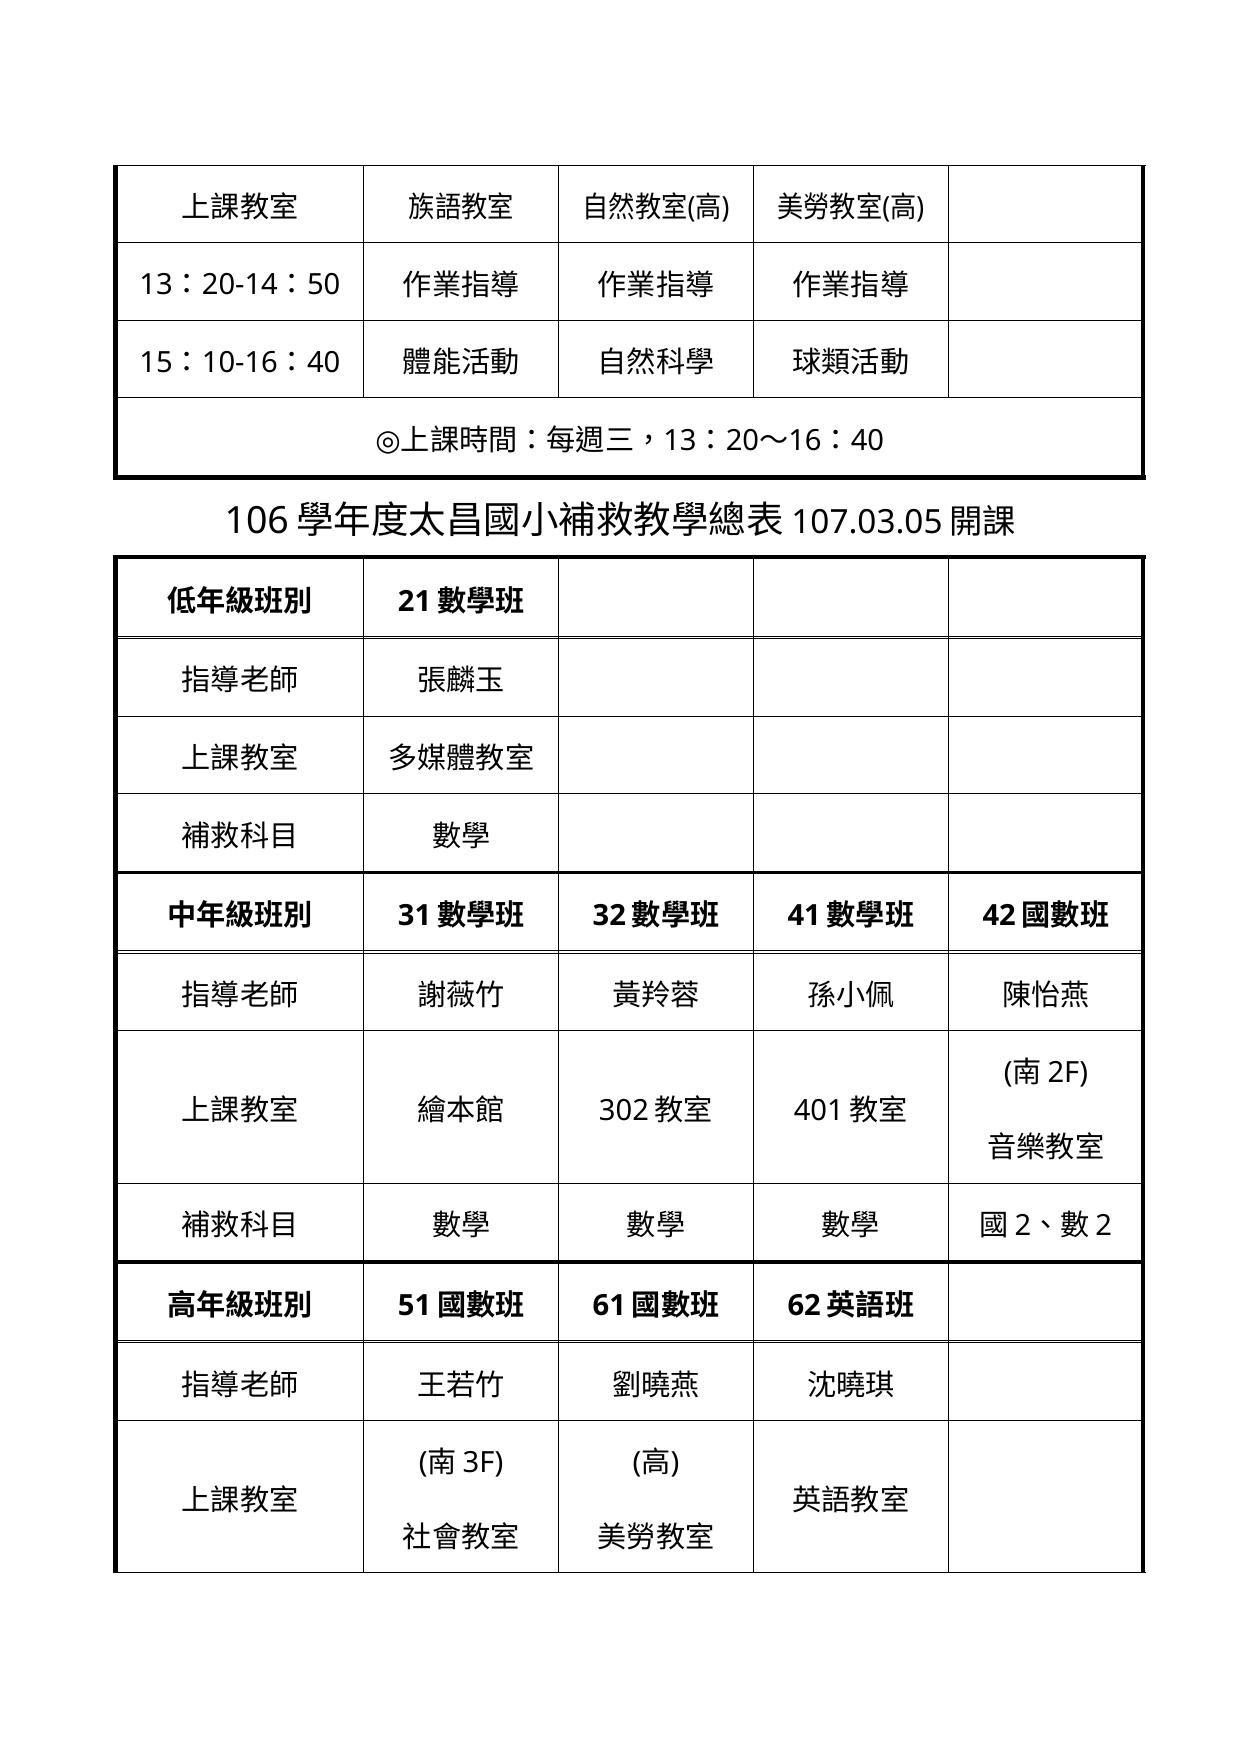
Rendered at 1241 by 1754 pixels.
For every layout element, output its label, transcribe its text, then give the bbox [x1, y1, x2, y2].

table_cell 32數學班 [559, 874, 753, 950]
table_cell 作業指導 [364, 243, 558, 320]
table_cell 補救科目 [118, 1184, 363, 1260]
table_cell 51國數班 [364, 1264, 558, 1340]
table_cell 指導老師 [118, 954, 363, 1030]
table_cell 高年級班別 [118, 1264, 363, 1340]
table_cell 62英語班 [754, 1264, 948, 1340]
table_cell 302教室 [559, 1031, 753, 1183]
table_cell 15：10-16：40 [118, 321, 363, 397]
table_header [754, 559, 948, 636]
table_cell [949, 639, 1141, 716]
table_cell (南2F) 音樂教室 [949, 1031, 1141, 1183]
table_cell [949, 166, 1141, 242]
table_cell 中年級班別 [118, 874, 363, 950]
table_cell 401教室 [754, 1031, 948, 1183]
table_cell 42國數班 [949, 874, 1141, 950]
table_cell 張麟玉 [364, 639, 558, 716]
table_cell ◎上課時間：每週三，13：20～16：40 [118, 398, 1141, 475]
table_cell [559, 639, 753, 716]
table_header 21數學班 [364, 559, 558, 636]
table_cell 61國數班 [559, 1264, 753, 1340]
table_cell (高) 美勞教室 [559, 1421, 753, 1572]
table_cell 上課教室 [118, 166, 363, 242]
table_cell 41數學班 [754, 874, 948, 950]
table_cell 陳怡燕 [949, 954, 1141, 1030]
table_header [559, 559, 753, 636]
table_cell [559, 794, 753, 871]
table_cell 美勞教室(高) [754, 166, 948, 242]
table_cell 上課教室 [118, 717, 363, 793]
table_header [949, 559, 1141, 636]
table_cell 補救科目 [118, 794, 363, 871]
table_cell 孫小佩 [754, 954, 948, 1030]
table_cell 國2、數2 [949, 1184, 1141, 1260]
table_cell [949, 717, 1141, 793]
table_cell 王若竹 [364, 1343, 558, 1420]
table_cell [949, 794, 1141, 871]
table_cell 自然教室(高) [559, 166, 753, 242]
table_cell 多媒體教室 [364, 717, 558, 793]
table_cell 沈曉琪 [754, 1343, 948, 1420]
table_cell 自然科學 [559, 321, 753, 397]
table_cell [949, 1343, 1141, 1420]
table_cell 英語教室 [754, 1421, 948, 1572]
table_cell [754, 717, 948, 793]
table_cell 數學 [364, 794, 558, 871]
table_cell 作業指導 [754, 243, 948, 320]
table_cell 指導老師 [118, 639, 363, 716]
table_cell [949, 1264, 1141, 1340]
table_cell 劉曉燕 [559, 1343, 753, 1420]
table_cell 數學 [559, 1184, 753, 1260]
table_cell 數學 [754, 1184, 948, 1260]
table_cell 上課教室 [118, 1421, 363, 1572]
table_cell [559, 717, 753, 793]
table_cell [949, 321, 1141, 397]
table_cell 黃羚蓉 [559, 954, 753, 1030]
table_cell 繪本館 [364, 1031, 558, 1183]
table_cell [754, 794, 948, 871]
table_cell 體能活動 [364, 321, 558, 397]
table_cell 13：20-14：50 [118, 243, 363, 320]
table_header 低年級班別 [118, 559, 363, 636]
table_cell 作業指導 [559, 243, 753, 320]
table_cell 指導老師 [118, 1343, 363, 1420]
text 106學年度太昌國小補救教學總表107.03.05開課 [118, 480, 1122, 554]
table_cell 謝薇竹 [364, 954, 558, 1030]
table_cell 數學 [364, 1184, 558, 1260]
table_cell 上課教室 [118, 1031, 363, 1183]
table_cell 球類活動 [754, 321, 948, 397]
table_cell [754, 639, 948, 716]
table_cell [949, 243, 1141, 320]
table_cell 31數學班 [364, 874, 558, 950]
table_cell 族語教室 [364, 166, 558, 242]
table_cell (南3F) 社會教室 [364, 1421, 558, 1572]
table_cell [949, 1421, 1141, 1572]
